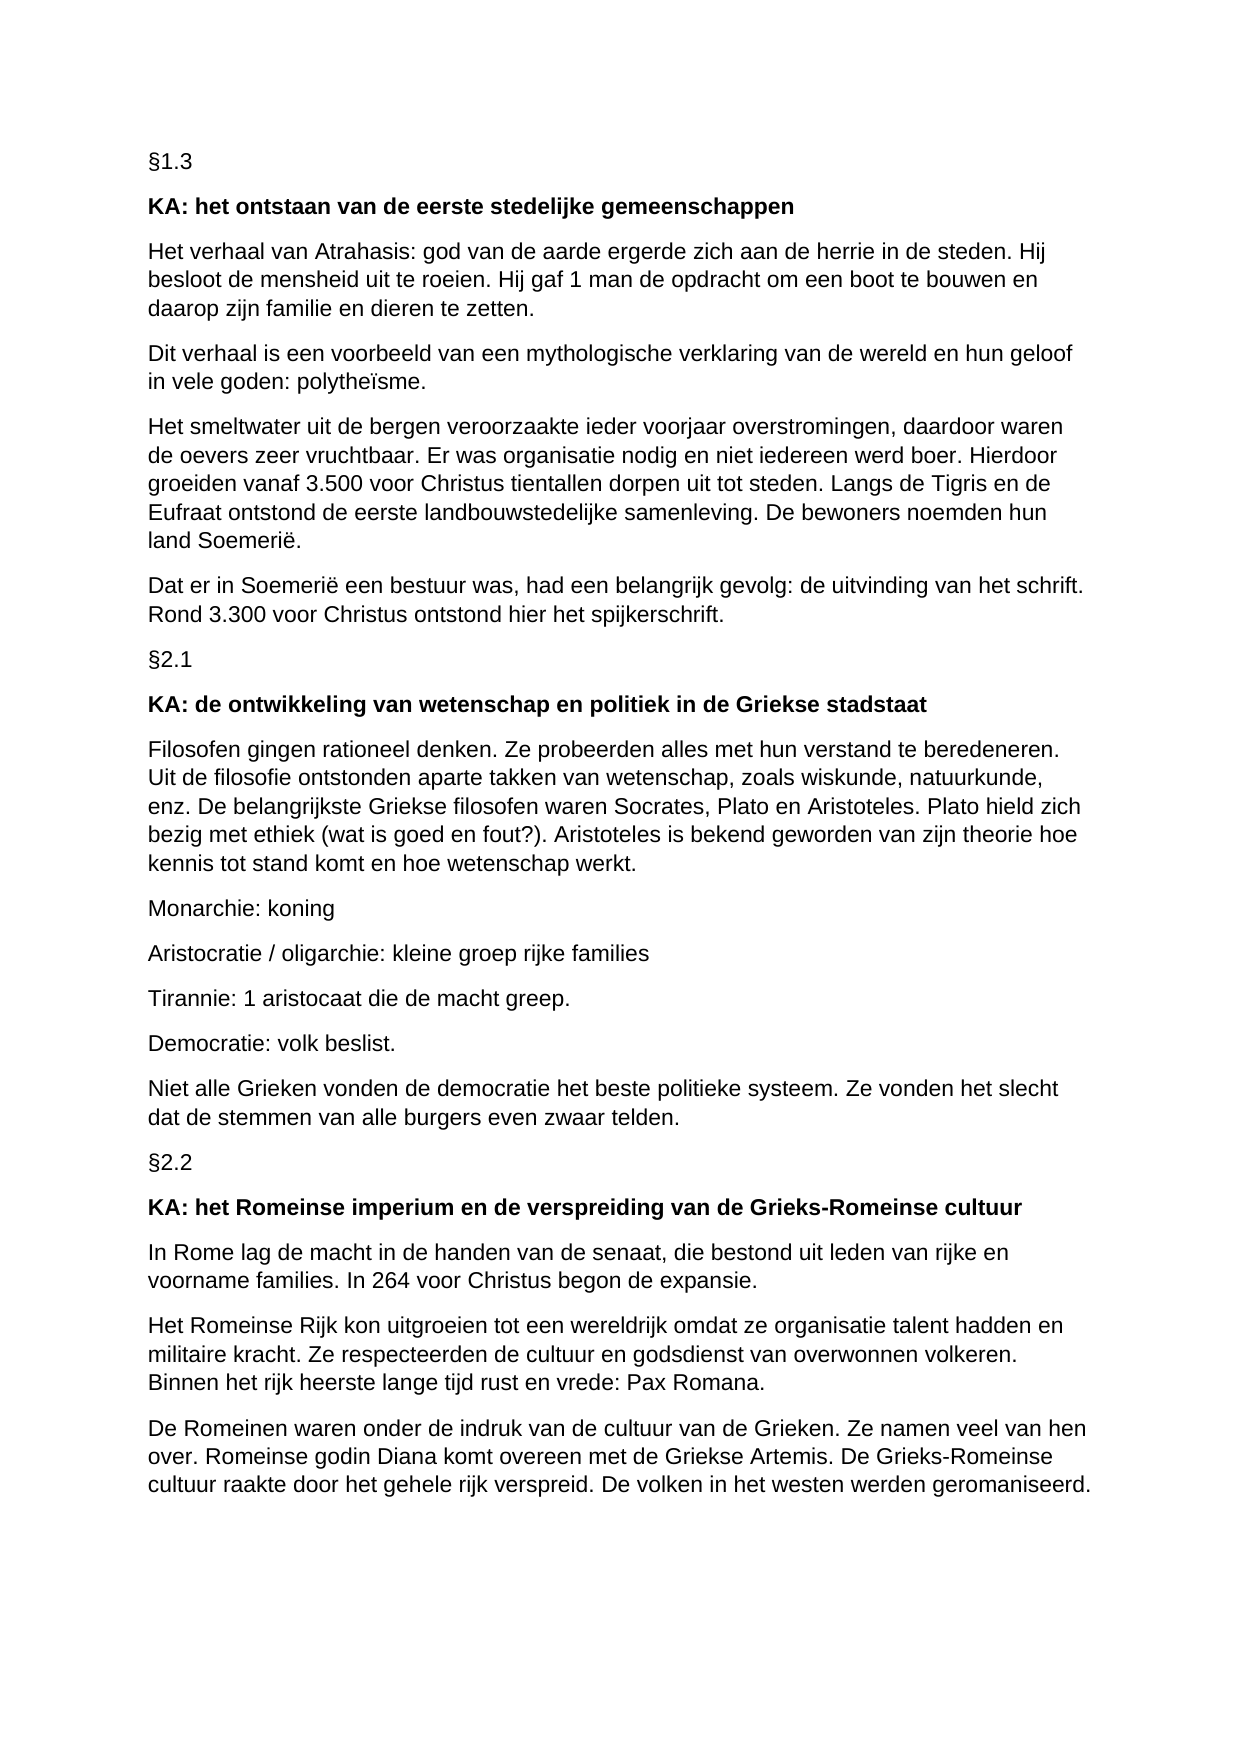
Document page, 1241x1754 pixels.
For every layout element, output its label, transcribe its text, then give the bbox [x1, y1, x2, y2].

text KA: de ontwikkeling van wetenschap en politiek in de Griekse stadstaat [148, 691, 1093, 717]
text §2.1 [148, 646, 1093, 672]
text Filosofen gingen rationeel denken. Ze probeerden alles met hun verstand te beredeneren. Uit de filosofie ontstonden aparte takken van wetenschap, zoals wiskunde, natuurkunde, enz. De belangrijkste Griekse filosofen waren Socrates, Plato en Aristoteles. Plato hield zich bezig met ethiek (wat is goed en fout?). Aristoteles is bekend geworden van zijn theorie hoe kennis tot stand komt en hoe wetenschap werkt. [148, 736, 1093, 876]
text In Rome lag de macht in de handen van de senaat, die bestond uit leden van rijke en voorname families. In 264 voor Christus begon de expansie. [148, 1239, 1093, 1294]
text Tirannie: 1 aristocaat die de macht greep. [148, 985, 1093, 1011]
text §1.3 [148, 148, 1093, 174]
text KA: het ontstaan van de eerste stedelijke gemeenschappen [148, 193, 1093, 219]
text Dat er in Soemerië een bestuur was, had een belangrijk gevolg: de uitvinding van het schrift. Rond 3.300 voor Christus ontstond hier het spijkerschrift. [148, 572, 1093, 627]
text Monarchie: koning [148, 895, 1093, 921]
text §2.2 [148, 1149, 1093, 1175]
text Het smeltwater uit de bergen veroorzaakte ieder voorjaar overstromingen, daardoor waren de oevers zeer vruchtbaar. Er was organisatie nodig en niet iedereen werd boer. Hierdoor groeiden vanaf 3.500 voor Christus tientallen dorpen uit tot steden. Langs de Tigris en de Eufraat ontstond de eerste landbouwstedelijke samenleving. De bewoners noemden hun land Soemerië. [148, 413, 1093, 553]
text Dit verhaal is een voorbeeld van een mythologische verklaring van de wereld en hun geloof in vele goden: polytheïsme. [148, 340, 1093, 394]
text Niet alle Grieken vonden de democratie het beste politieke systeem. Ze vonden het slecht dat de stemmen van alle burgers even zwaar telden. [148, 1075, 1093, 1130]
text Democratie: volk beslist. [148, 1030, 1093, 1056]
text Aristocratie / oligarchie: kleine groep rijke families [148, 940, 1093, 966]
text De Romeinen waren onder de indruk van de cultuur van de Grieken. Ze namen veel van hen over. Romeinse godin Diana komt overeen met de Griekse Artemis. De Grieks-Romeinse cultuur raakte door het gehele rijk verspreid. De volken in het westen werden geromaniseerd. [148, 1414, 1093, 1498]
text KA: het Romeinse imperium en de verspreiding van de Grieks-Romeinse cultuur [148, 1194, 1093, 1220]
text Het Romeinse Rijk kon uitgroeien tot een wereldrijk omdat ze organisatie talent hadden en militaire kracht. Ze respecteerden de cultuur en godsdienst van overwonnen volkeren. Binnen het rijk heerste lange tijd rust en vrede: Pax Romana. [148, 1312, 1093, 1396]
text Het verhaal van Atrahasis: god van de aarde ergerde zich aan de herrie in de steden. Hij besloot de mensheid uit te roeien. Hij gaf 1 man de opdracht om een boot te bouwen en daarop zijn familie en dieren te zetten. [148, 238, 1093, 321]
